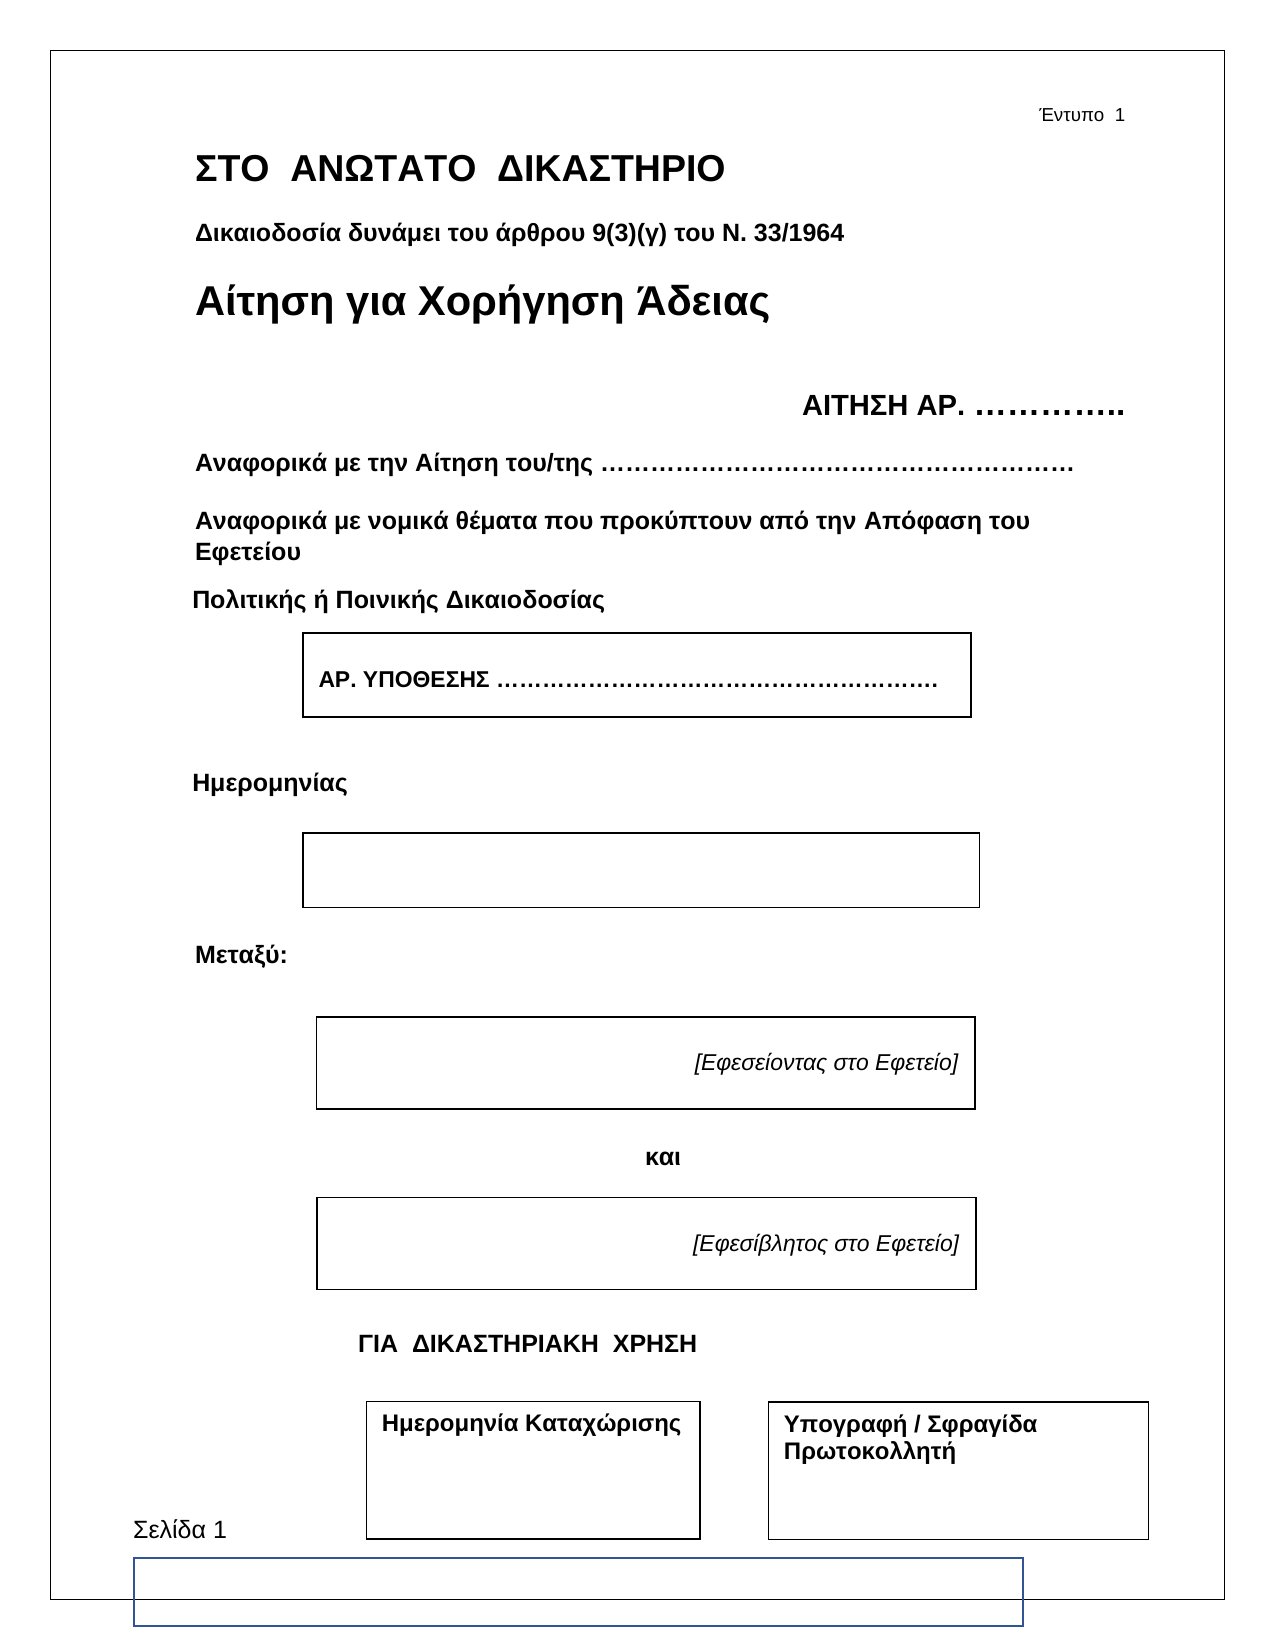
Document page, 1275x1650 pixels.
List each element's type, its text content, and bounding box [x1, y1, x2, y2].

text Ημερομηνίας [192, 768, 1125, 797]
text ΑΙΤΗΣΗ ΑΡ. ………….. [192, 384, 1125, 422]
text Έντυπο 1 [133, 103, 1125, 125]
text Δικαιοδοσία δυνάμει του άρθρου 9(3)(γ) του Ν. 33/1964 [195, 218, 1125, 247]
text Σελίδα 1 [133, 1515, 1125, 1544]
text ΣΤΟ ΑΝΩΤΑΤΟ ΔΙΚΑΣΤΗΡΙΟ [195, 147, 1125, 190]
text Πολιτικής ή Ποινικής Δικαιοδοσίας [192, 585, 1124, 613]
text Μεταξύ: [195, 940, 1125, 969]
text Αναφορικά με νομικά θέματα που προκύπτουν από την Απόφαση του Εφετείου [195, 506, 1125, 566]
text ΓΙΑ ΔΙΚΑΣΤΗΡΙΑΚΗ ΧΡΗΣΗ [345, 1328, 1125, 1357]
text Αίτηση για Χορήγηση Άδειας [195, 276, 916, 324]
text Αναφορικά με την Αίτηση του/της ………………………………………………… [195, 448, 1125, 477]
text και [645, 1142, 1125, 1170]
